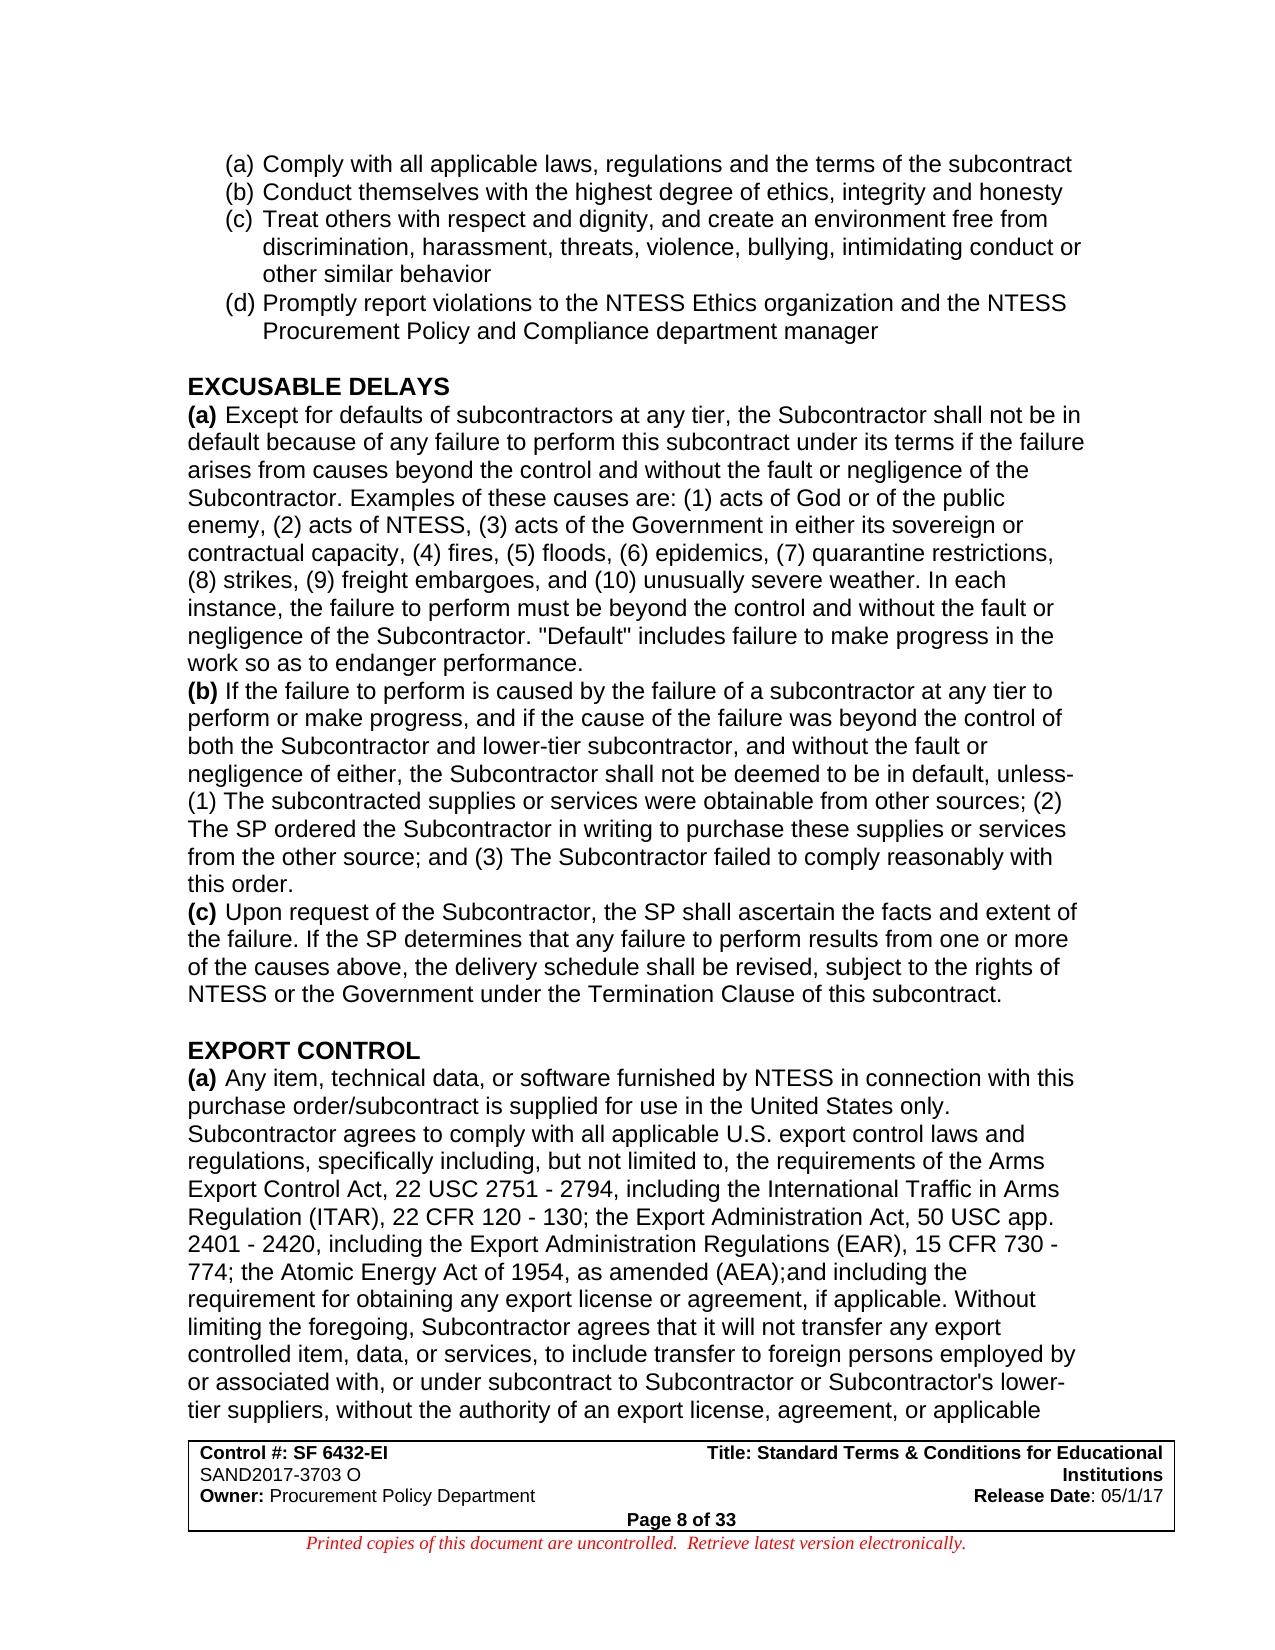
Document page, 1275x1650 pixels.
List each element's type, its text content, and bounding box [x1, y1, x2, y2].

subtitle EXPORT CONTROL [187, 1036, 1087, 1064]
list Comply with all applicable laws, regulations and the terms of the subcontract [225, 150, 1087, 178]
list Treat others with respect and dignity, and create an environment free from discrimination, harassment, threats, violence, bullying, intimidating conduct or other similar behavior [225, 205, 1087, 288]
list Promptly report violations to the NTESS Ethics organization and the NTESS Procurement Policy and Compliance department manager [225, 288, 1087, 344]
subtitle EXCUSABLE DELAYS [187, 372, 1087, 401]
text (c) Upon request of the Subcontractor, the SP shall ascertain the facts and extent of the failure. If the SP determines that any failure to perform results from one or more of the causes above, the delivery schedule shall be revised, subject to the rights of NTESS or the Government under the Termination Clause of this subcontract. [187, 898, 1087, 1008]
list Conduct themselves with the highest degree of ethics, integrity and honesty [225, 178, 1087, 205]
text (b) If the failure to perform is caused by the failure of a subcontractor at any tier to perform or make progress, and if the cause of the failure was beyond the control of both the Subcontractor and lower-tier subcontractor, and without the fault or negligence of either, the Subcontractor shall not be deemed to be in default, unless- (1) The subcontracted supplies or services were obtainable from other sources; (2) The SP ordered the Subcontractor in writing to purchase these supplies or services from the other source; and (3) The Subcontractor failed to comply reasonably with this order. [187, 677, 1087, 898]
text (a) Except for defaults of subcontractors at any tier, the Subcontractor shall not be in default because of any failure to perform this subcontract under its terms if the failure arises from causes beyond the control and without the fault or negligence of the Subcontractor. Examples of these causes are: (1) acts of God or of the public enemy, (2) acts of NTESS, (3) acts of the Government in either its sovereign or contractual capacity, (4) fires, (5) floods, (6) epidemics, (7) quarantine restrictions, (8) strikes, (9) freight embargoes, and (10) unusually severe weather. In each instance, the failure to perform must be beyond the control and without the fault or negligence of the Subcontractor. "Default" includes failure to make progress in the work so as to endanger performance. [187, 401, 1087, 677]
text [187, 1064, 1087, 1423]
